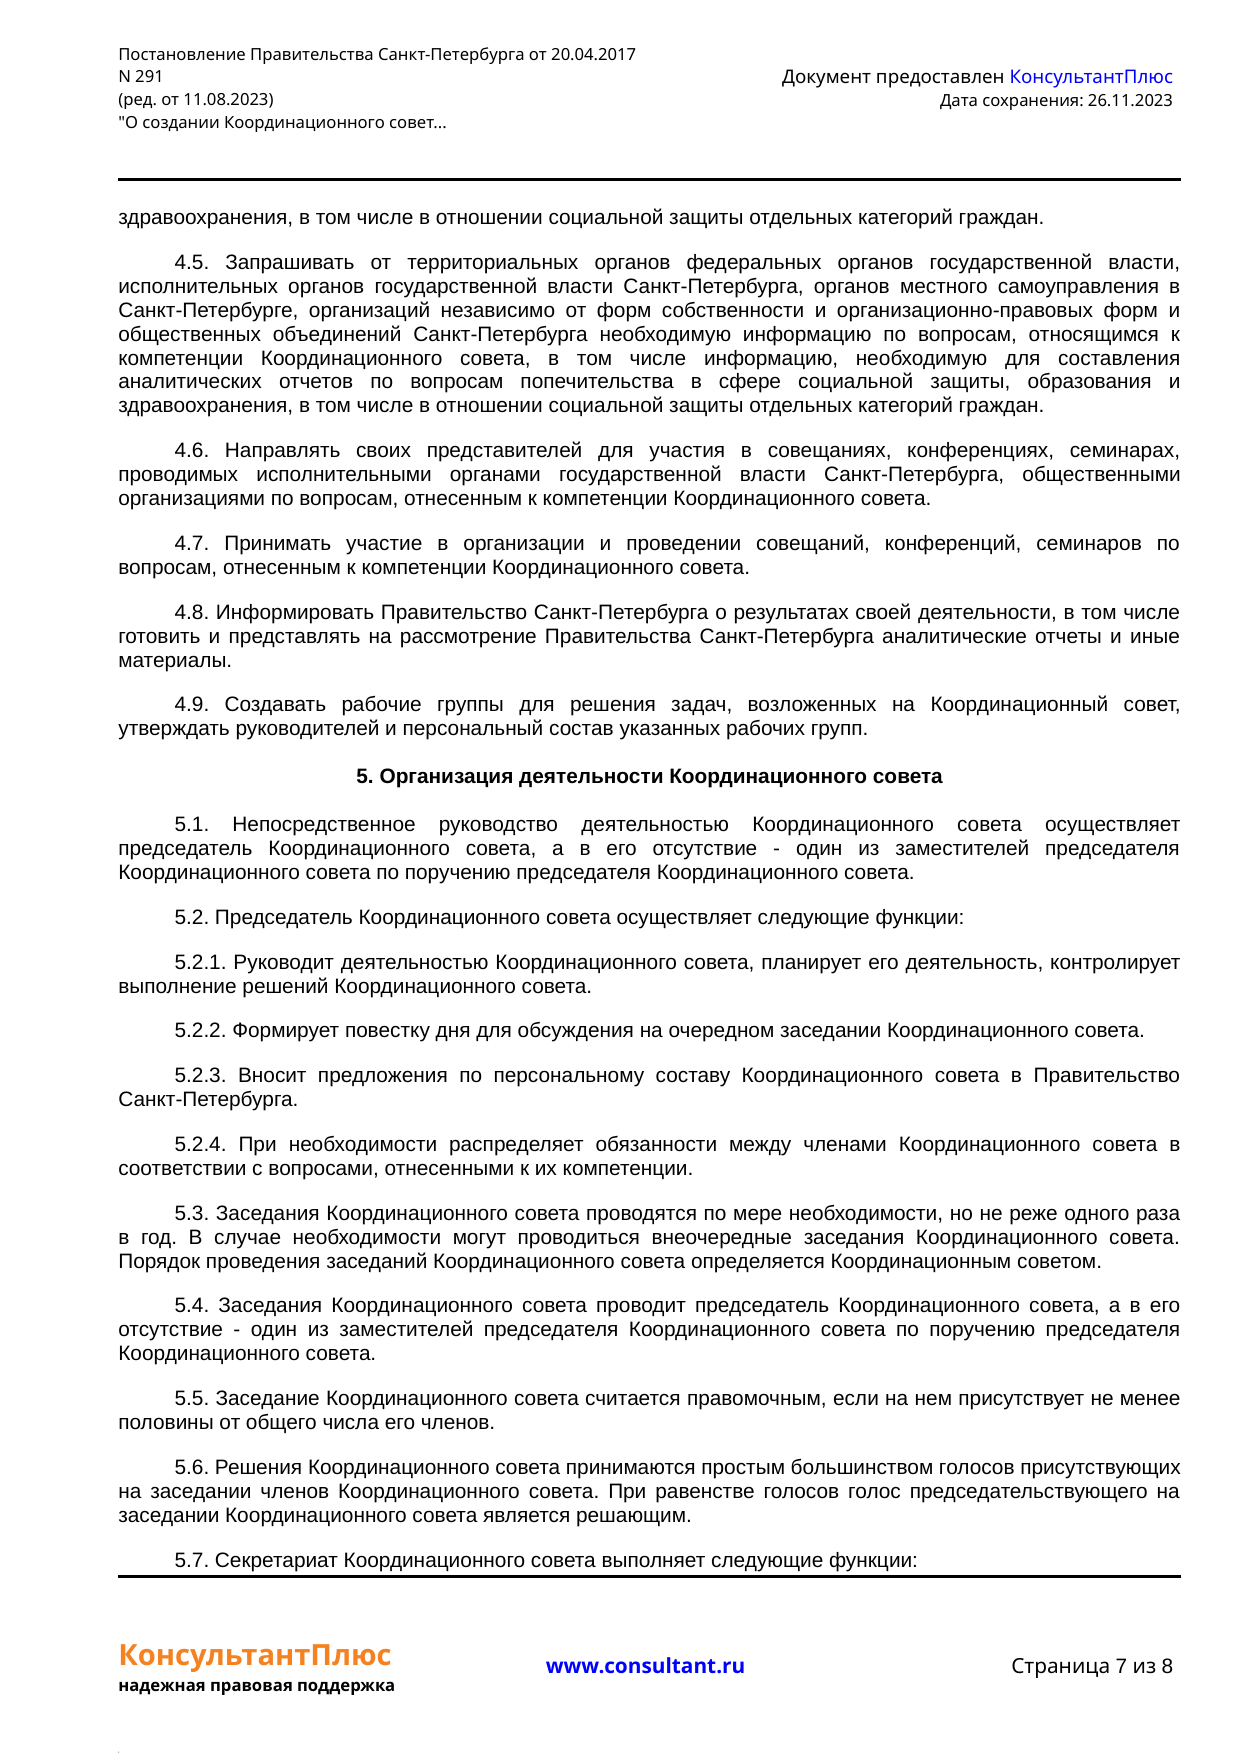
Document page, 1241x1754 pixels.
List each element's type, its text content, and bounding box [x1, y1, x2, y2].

text 5.2.1. Руководит деятельностью Координационного совета, планирует его деятельность, контролирует выполнение решений Координационного совета. [118, 949, 1181, 997]
text 4.9. Создавать рабочие группы для решения задач, возложенных на Координационный совет, утверждать руководителей и персональный состав указанных рабочих групп. [118, 692, 1181, 740]
text 5.2.4. При необходимости распределяет обязанности между членами Координационного совета в соответствии с вопросами, отнесенными к их компетенции. [118, 1132, 1181, 1180]
text 5.5. Заседание Координационного совета считается правомочным, если на нем присутствует не менее половины от общего числа его членов. [118, 1386, 1181, 1434]
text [118, 205, 1181, 229]
text 5.1. Непосредственное руководство деятельностью Координационного совета осуществляет председатель Координационного совета, а в его отсутствие - один из заместителей председателя Координационного совета по поручению председателя Координационного совета. [118, 812, 1181, 884]
text 5.3. Заседания Координационного совета проводятся по мере необходимости, но не реже одного раза в год. В случае необходимости могут проводиться внеочередные заседания Координационного совета. Порядок проведения заседаний Координационного совета определяется Координационным советом. [118, 1201, 1181, 1272]
text 5.7. Секретариат Координационного совета выполняет следующие функции: [118, 1547, 1181, 1571]
text 5.6. Решения Координационного совета принимаются простым большинством голосов присутствующих на заседании членов Координационного совета. При равенстве голосов голос председательствующего на заседании Координационного совета является решающим. [118, 1455, 1181, 1527]
text 4.8. Информировать Правительство Санкт-Петербурга о результатах своей деятельности, в том числе готовить и представлять на рассмотрение Правительства Санкт-Петербурга аналитические отчеты и иные материалы. [118, 599, 1181, 671]
text 4.5. Запрашивать от территориальных органов федеральных органов государственной власти, исполнительных органов государственной власти Санкт-Петербурга, органов местного самоуправления в Санкт-Петербурге, организаций независимо от форм собственности и организационно-правовых форм и общественных объединений Санкт-Петербурга необходимую информацию по вопросам, относящимся к компетенции Координационного совета, в том числе информацию, необходимую для составления аналитических отчетов по вопросам попечительства в сфере социальной защиты, образования и здравоохранения, в том числе в отношении социальной защиты отдельных категорий граждан. [118, 249, 1181, 417]
text 4.6. Направлять своих представителей для участия в совещаниях, конференциях, семинарах, проводимых исполнительными органами государственной власти Санкт-Петербурга, общественными организациями по вопросам, отнесенным к компетенции Координационного совета. [118, 438, 1181, 510]
text 5.4. Заседания Координационного совета проводит председатель Координационного совета, а в его отсутствие - один из заместителей председателя Координационного совета по поручению председателя Координационного совета. [118, 1293, 1181, 1365]
text 5.2.3. Вносит предложения по персональному составу Координационного совета в Правительство Санкт-Петербурга. [118, 1063, 1181, 1111]
text 5.2. Председатель Координационного совета осуществляет следующие функции: [118, 905, 1181, 929]
text 5.2.2. Формирует повестку дня для обсуждения на очередном заседании Координационного совета. [118, 1018, 1181, 1042]
text 4.7. Принимать участие в организации и проведении совещаний, конференций, семинаров по вопросам, отнесенным к компетенции Координационного совета. [118, 531, 1181, 579]
title 5. Организация деятельности Координационного совета [118, 764, 1181, 788]
